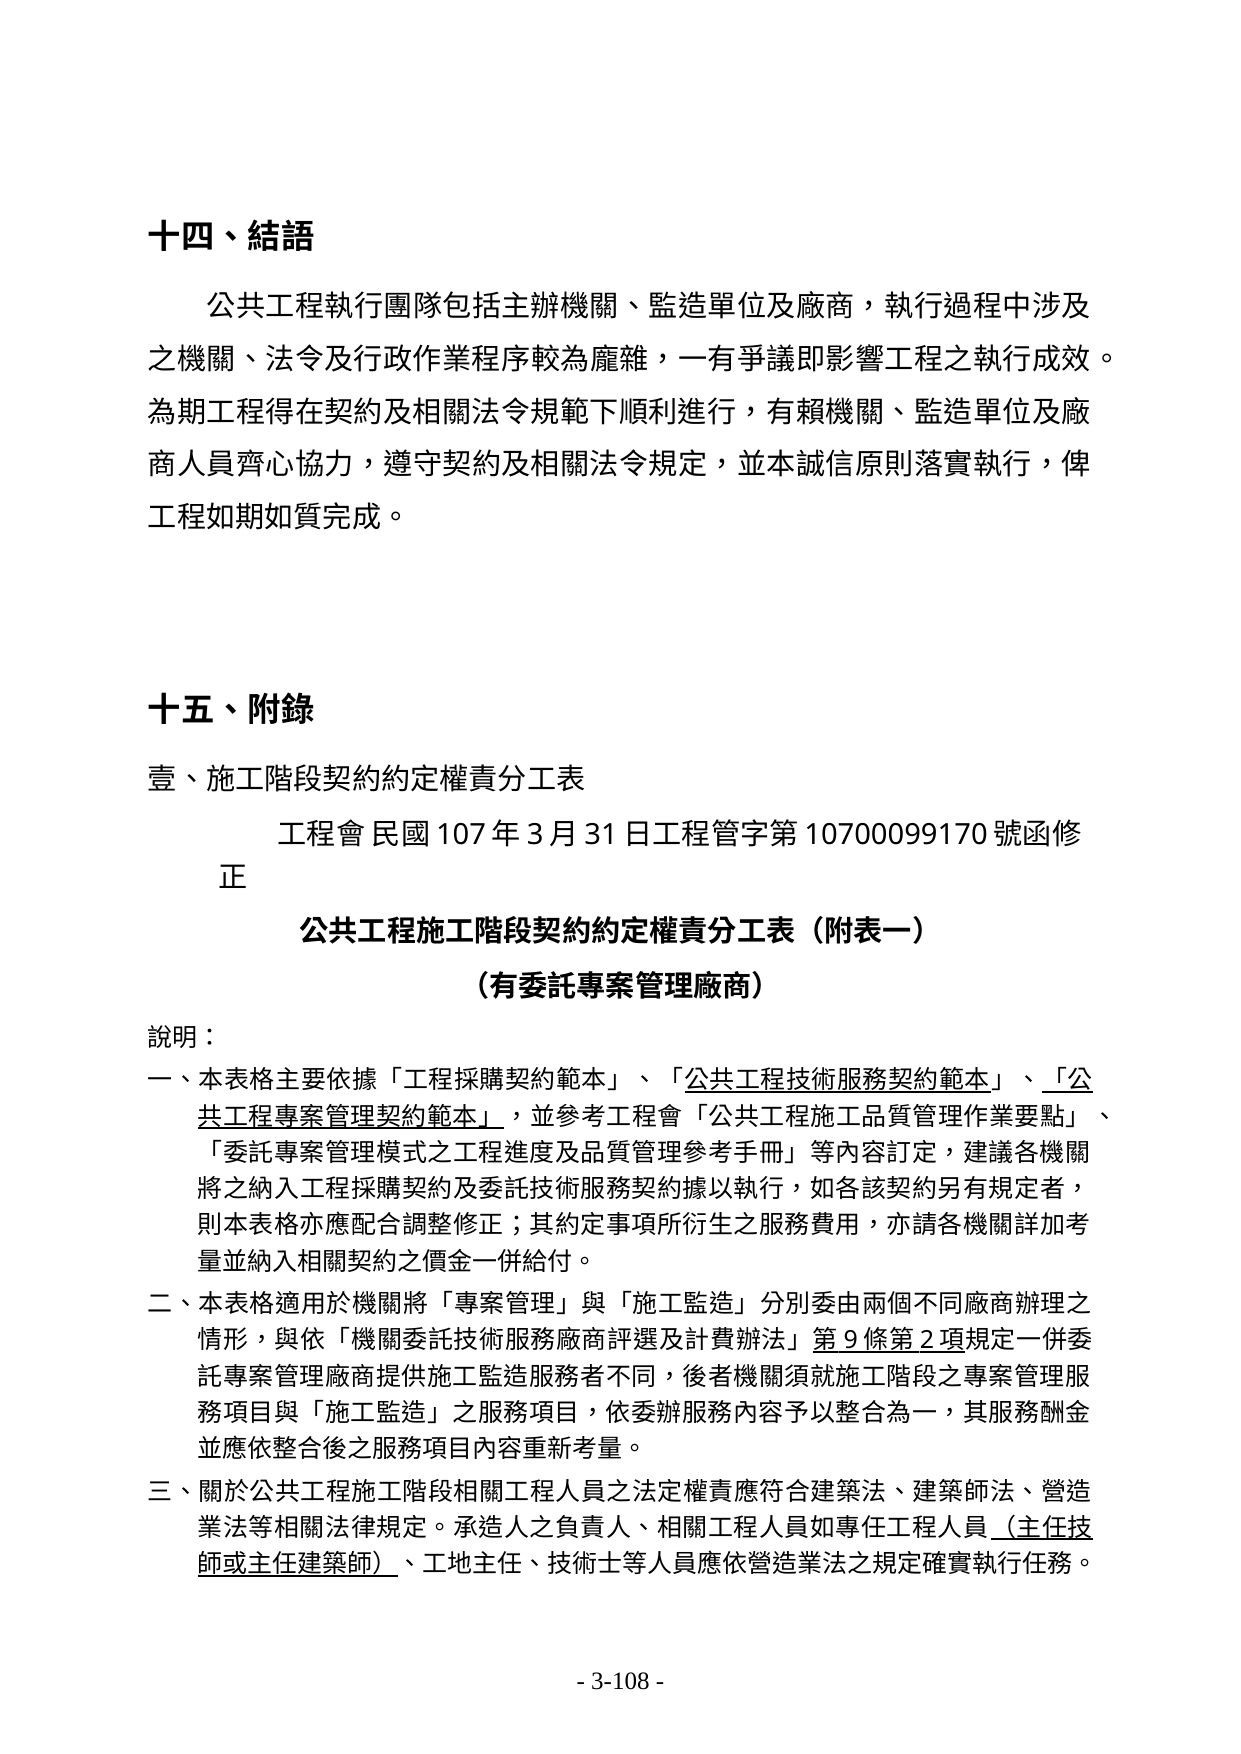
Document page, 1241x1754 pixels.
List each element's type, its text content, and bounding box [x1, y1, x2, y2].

text 三、關於公共工程施工階段相關工程人員之法定權責應符合建築法、建築師法、營造業法等相關法律規定。承造人之負責人、相關工程人員如專任工程人員（主任技師或主任建築師）、工地主任、技術士等人員應依營造業法之規定確實執行任務。 [148, 1471, 1092, 1580]
text 說明： [148, 1017, 1092, 1054]
text （有委託專案管理廠商） [148, 963, 1092, 1005]
text 公共工程施工階段契約約定權責分工表（附表一） [148, 908, 1092, 950]
text 公共工程執行團隊包括主辦機關、監造單位及廠商，執行過程中涉及之機關、法令及行政作業程序較為龐雜，一有爭議即影響工程之執行成效。為期工程得在契約及相關法令規範下順利進行，有賴機關、監造單位及廠商人員齊心協力，遵守契約及相關法令規定，並本誠信原則落實執行，俾工程如期如質完成。 [148, 282, 1092, 536]
list 結語 [148, 210, 1092, 258]
list 附錄 [148, 683, 1092, 731]
text 工程會 民國107年3月31日工程管字第10700099170號函修正 [218, 811, 1092, 895]
text 一、本表格主要依據「工程採購契約範本」、「公共工程技術服務契約範本」、「公共工程專案管理契約範本」，並參考工程會「公共工程施工品質管理作業要點」、「委託專案管理模式之工程進度及品質管理參考手冊」等內容訂定，建議各機關將之納入工程採購契約及委託技術服務契約據以執行，如各該契約另有規定者，則本表格亦應配合調整修正；其約定事項所衍生之服務費用，亦請各機關詳加考量並納入相關契約之價金一併給付。 [148, 1060, 1092, 1277]
text 二、本表格適用於機關將「專案管理」與「施工監造」分別委由兩個不同廠商辦理之情形，與依「機關委託技術服務廠商評選及計費辦法」第9條第2項規定一併委託專案管理廠商提供施工監造服務者不同，後者機關須就施工階段之專案管理服務項目與「施工監造」之服務項目，依委辦服務內容予以整合為一，其服務酬金並應依整合後之服務項目內容重新考量。 [148, 1284, 1092, 1465]
text 壹、施工階段契約約定權責分工表 [148, 756, 1092, 798]
